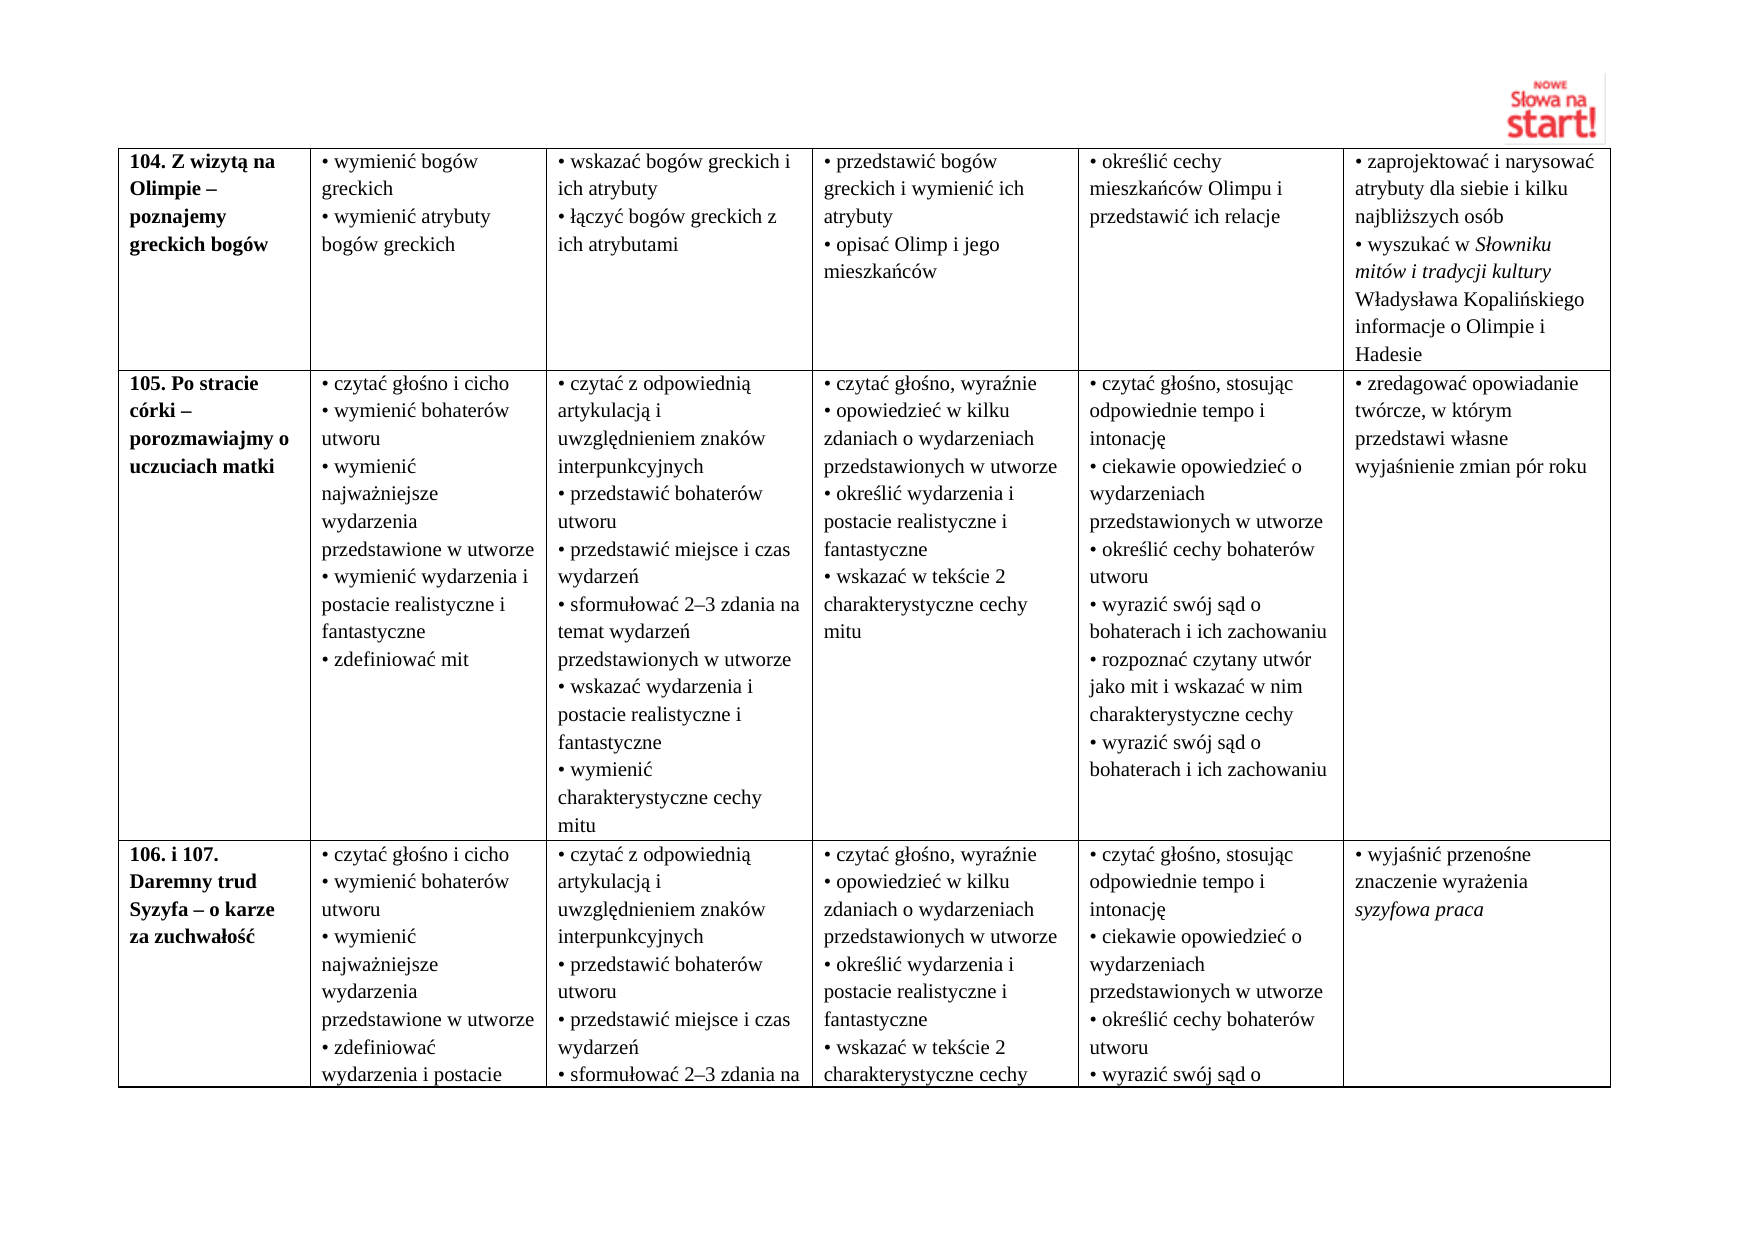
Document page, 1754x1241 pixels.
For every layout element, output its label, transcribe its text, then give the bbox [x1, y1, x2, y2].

table_cell 105. Po stracie córki – porozmawiajmy o uczuciach matki [119, 371, 310, 840]
table_cell 104. Z wizytą na Olimpie – poznajemy greckich bogów [119, 149, 310, 370]
table_cell • wyjaśnić przenośne znaczenie wyrażenia syzyfowa praca [1344, 841, 1610, 1086]
table_cell 106. i 107. Daremny trud Syzyfa – o karze za zuchwałość [119, 841, 310, 1086]
table_cell • wymienić bogów greckich • wymienić atrybuty bogów greckich [311, 149, 546, 370]
table_cell • przedstawić bogów greckich i wymienić ich atrybuty • opisać Olimp i jego mieszkańców [813, 149, 1078, 370]
picture [1504, 73, 1607, 146]
table_cell • wskazać bogów greckich i ich atrybuty • łączyć bogów greckich z ich atrybutami [547, 149, 812, 370]
table_cell • zredagować opowiadanie twórcze, w którym przedstawi własne wyjaśnienie zmian pór roku [1344, 371, 1610, 840]
table_cell • określić cechy mieszkańców Olimpu i przedstawić ich relacje [1079, 149, 1343, 370]
table_cell • zaprojektować i narysować atrybuty dla siebie i kilku najbliższych osób • wyszukać w Słowniku mitów i tradycji kultury Władysława Kopalińskiego informacje o Olimpie i Hadesie [1344, 149, 1610, 370]
